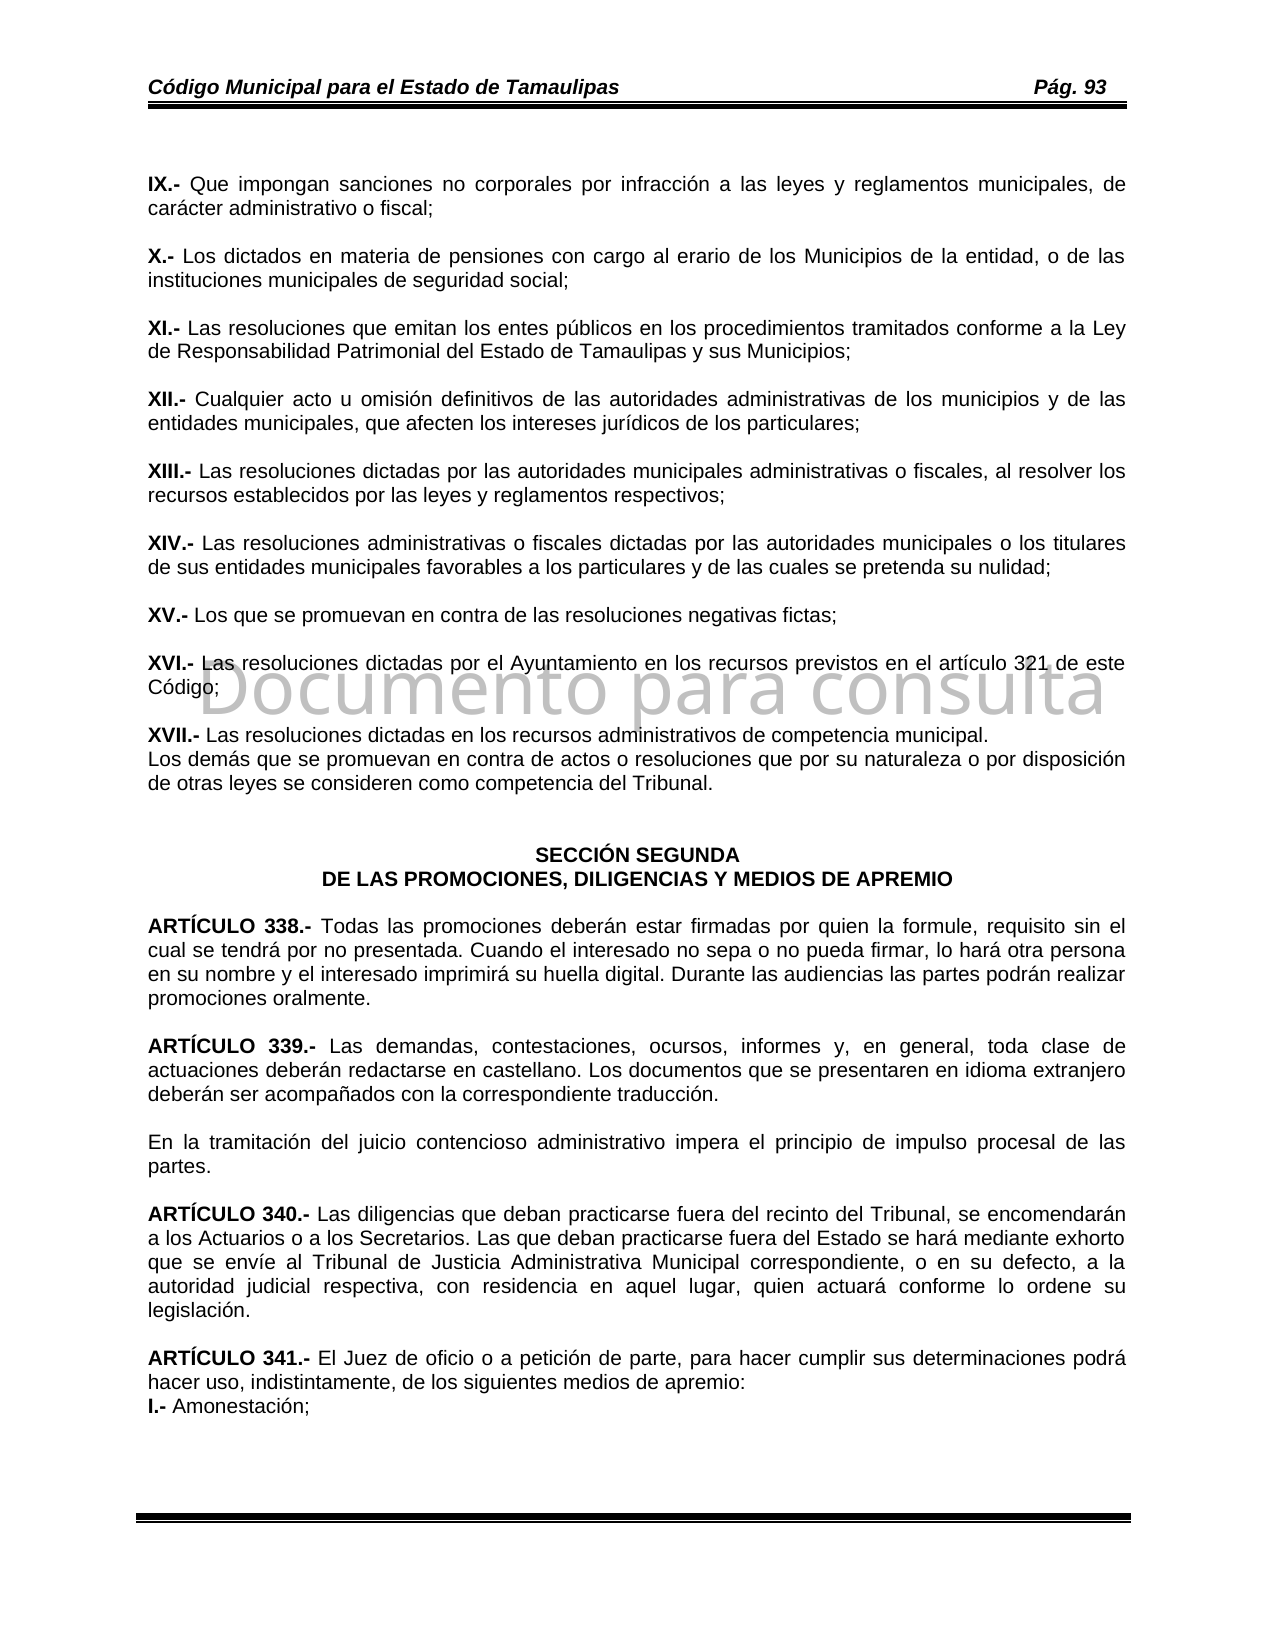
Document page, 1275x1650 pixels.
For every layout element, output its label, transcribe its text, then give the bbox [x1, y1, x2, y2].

text ARTÍCULO 341.- El Juez de oficio o a petición de parte, para hacer cumplir sus determinaciones podrá hacer uso, indistintamente, de los siguientes medios de apremio: [148, 1346, 1127, 1393]
text ARTÍCULO 340.- Las diligencias que deban practicarse fuera del recinto del Tribunal, se encomendarán a los Actuarios o a los Secretarios. Las que deban practicarse fuera del Estado se hará mediante exhorto que se envíe al Tribunal de Justicia Administrativa Municipal correspondiente, o en su defecto, a la autoridad judicial respectiva, con residencia en aquel lugar, quien actuará conforme lo ordene su legislación. [148, 1202, 1127, 1322]
text XIV.- Las resoluciones administrativas o fiscales dictadas por las autoridades municipales o los titulares de sus entidades municipales favorables a los particulares y de las cuales se pretenda su nulidad; [148, 531, 1127, 579]
text XV.- Los que se promuevan en contra de las resoluciones negativas fictas; [148, 603, 1127, 627]
text IX.- Que impongan sanciones no corporales por infracción a las leyes y reglamentos municipales, de carácter administrativo o fiscal; [148, 172, 1127, 219]
text ARTÍCULO 339.- Las demandas, contestaciones, ocursos, informes y, en general, toda clase de actuaciones deberán redactarse en castellano. Los documentos que se presentaren en idioma extranjero deberán ser acompañados con la correspondiente traducción. [148, 1034, 1127, 1106]
text DE LAS PROMOCIONES, DILIGENCIAS Y MEDIOS DE APREMIO [148, 866, 1127, 890]
text XIII.- Las resoluciones dictadas por las autoridades municipales administrativas o fiscales, al resolver los recursos establecidos por las leyes y reglamentos respectivos; [148, 459, 1127, 507]
text ARTÍCULO 338.- Todas las promociones deberán estar firmadas por quien la formule, requisito sin el cual se tendrá por no presentada. Cuando el interesado no sepa o no pueda firmar, lo hará otra persona en su nombre y el interesado imprimirá su huella digital. Durante las audiencias las partes podrán realizar promociones oralmente. [148, 914, 1127, 1010]
text I.- Amonestación; [148, 1393, 1127, 1417]
text X.- Los dictados en materia de pensiones con cargo al erario de los Municipios de la entidad, o de las instituciones municipales de seguridad social; [148, 243, 1127, 291]
text XI.- Las resoluciones que emitan los entes públicos en los procedimientos tramitados conforme a la Ley de Responsabilidad Patrimonial del Estado de Tamaulipas y sus Municipios; [148, 315, 1127, 363]
text XVII.- Las resoluciones dictadas en los recursos administrativos de competencia municipal. [148, 723, 1127, 747]
text Los demás que se promuevan en contra de actos o resoluciones que por su naturaleza o por disposición de otras leyes se consideren como competencia del Tribunal. [148, 747, 1127, 794]
text SECCIÓN SEGUNDA [148, 842, 1127, 866]
text XVI.- Las resoluciones dictadas por el Ayuntamiento en los recursos previstos en el artículo 321 de este Código; [148, 651, 1127, 699]
text En la tramitación del juicio contencioso administrativo impera el principio de impulso procesal de las partes. [148, 1130, 1127, 1178]
text XII.- Cualquier acto u omisión definitivos de las autoridades administrativas de los municipios y de las entidades municipales, que afecten los intereses jurídicos de los particulares; [148, 387, 1127, 435]
